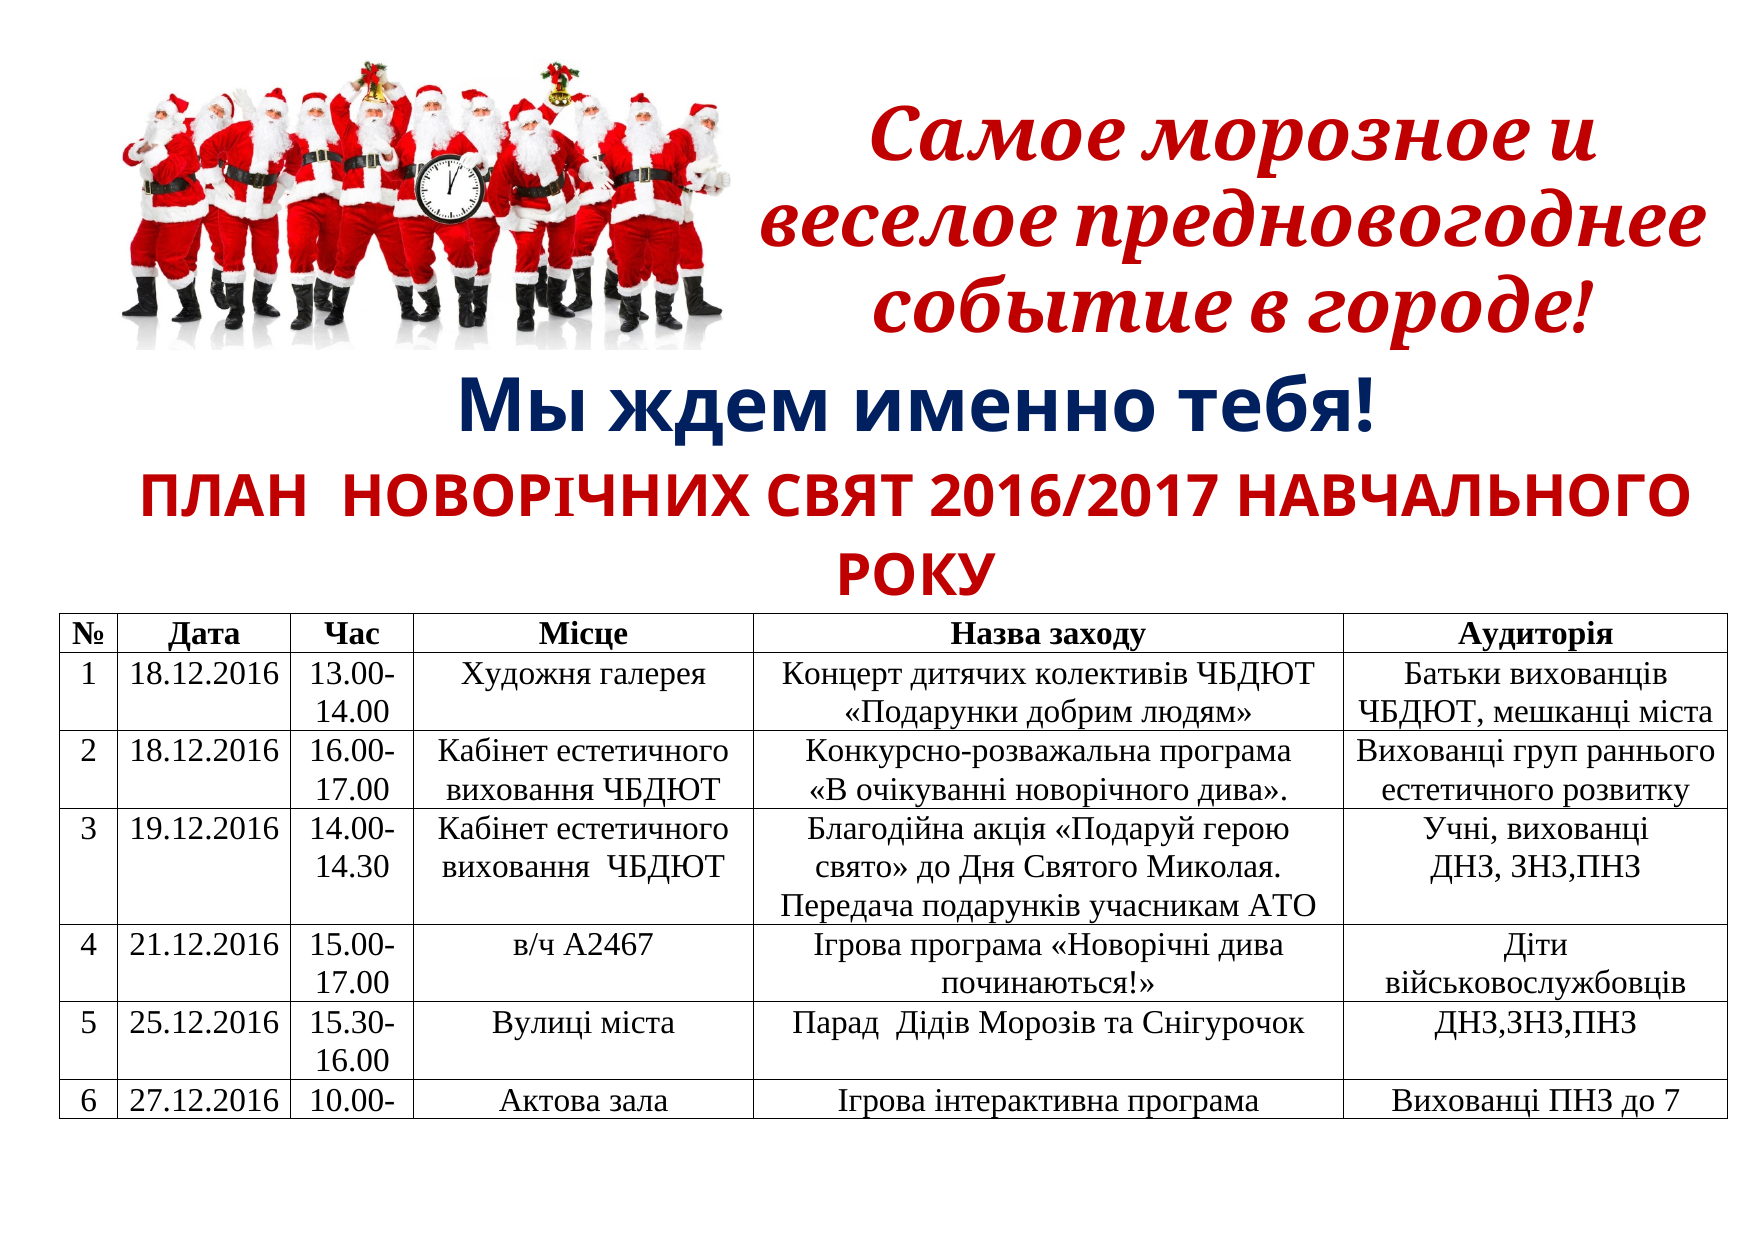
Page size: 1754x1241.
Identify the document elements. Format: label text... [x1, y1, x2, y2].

text ПЛАН НОВОРІЧНИХ СВЯТ 2016/2017 НАВЧАЛЬНОГО РОКУ [118, 454, 1713, 613]
table_cell 5 [60, 1002, 117, 1079]
table_cell Конкурсно-розважальна програма «В очікуванні новорічного дива». [754, 731, 1343, 807]
picture [118, 59, 734, 350]
table_header № [60, 614, 117, 652]
table_cell Вихованці груп раннього естетичного розвитку [1344, 731, 1727, 807]
table_cell 19.12.2016 [118, 809, 290, 923]
table_cell 4 [60, 925, 117, 1001]
table_cell 6 [60, 1080, 117, 1118]
table_cell Учні, вихованці ДНЗ, ЗНЗ,ПНЗ [1344, 809, 1727, 923]
table_cell Концерт дитячих колективів ЧБДЮТ «Подарунки добрим людям» [754, 653, 1343, 730]
table_cell 18.12.2016 [118, 731, 290, 807]
table_header Час [291, 614, 413, 652]
table_cell Художня галерея [414, 653, 753, 730]
table_cell 14.00-14.30 [291, 809, 413, 923]
table_cell 1 [60, 653, 117, 730]
table_cell 27.12.2016 [118, 1080, 290, 1118]
table_header Назва заходу [754, 614, 1343, 652]
table_header Місце [414, 614, 753, 652]
table_cell Кабінет естетичного виховання ЧБДЮТ [414, 731, 753, 807]
table_cell Діти військовослужбовців [1344, 925, 1727, 1001]
table_cell Благодійна акція «Подаруй герою свято» до Дня Святого Миколая. Передача подарунків учасникам АТО [754, 809, 1343, 923]
table_cell Парад Дідів Морозів та Снігурочок [754, 1002, 1343, 1079]
table_cell Ігрова програма «Новорічні дива починаються!» [754, 925, 1343, 1001]
table_cell 16.00-17.00 [291, 731, 413, 807]
table_cell 15.00-17.00 [291, 925, 413, 1001]
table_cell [1344, 1080, 1727, 1118]
table_cell Актова зала ЗОШ № 8 [414, 1080, 753, 1118]
table_cell Батьки вихованців ЧБДЮТ, мешканці міста [1344, 653, 1727, 730]
table_cell Вулиці міста [414, 1002, 753, 1079]
table_cell 21.12.2016 [118, 925, 290, 1001]
table_header Дата [118, 614, 290, 652]
table_cell ДНЗ,ЗНЗ,ПНЗ [1344, 1002, 1727, 1079]
table_cell 3 [60, 809, 117, 923]
table_cell 15.30-16.00 [291, 1002, 413, 1079]
table_cell 2 [60, 731, 117, 807]
table_cell 25.12.2016 [118, 1002, 290, 1079]
table_cell в/ч А2467 [414, 925, 753, 1001]
table_cell 13.00-14.00 [291, 653, 413, 730]
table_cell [754, 1080, 1343, 1118]
table_cell 18.12.2016 [118, 653, 290, 730]
table_cell Кабінет естетичного виховання ЧБДЮТ [414, 809, 753, 923]
table_header Аудиторія [1344, 614, 1727, 652]
table_cell 10.00-11.00 [291, 1080, 413, 1118]
